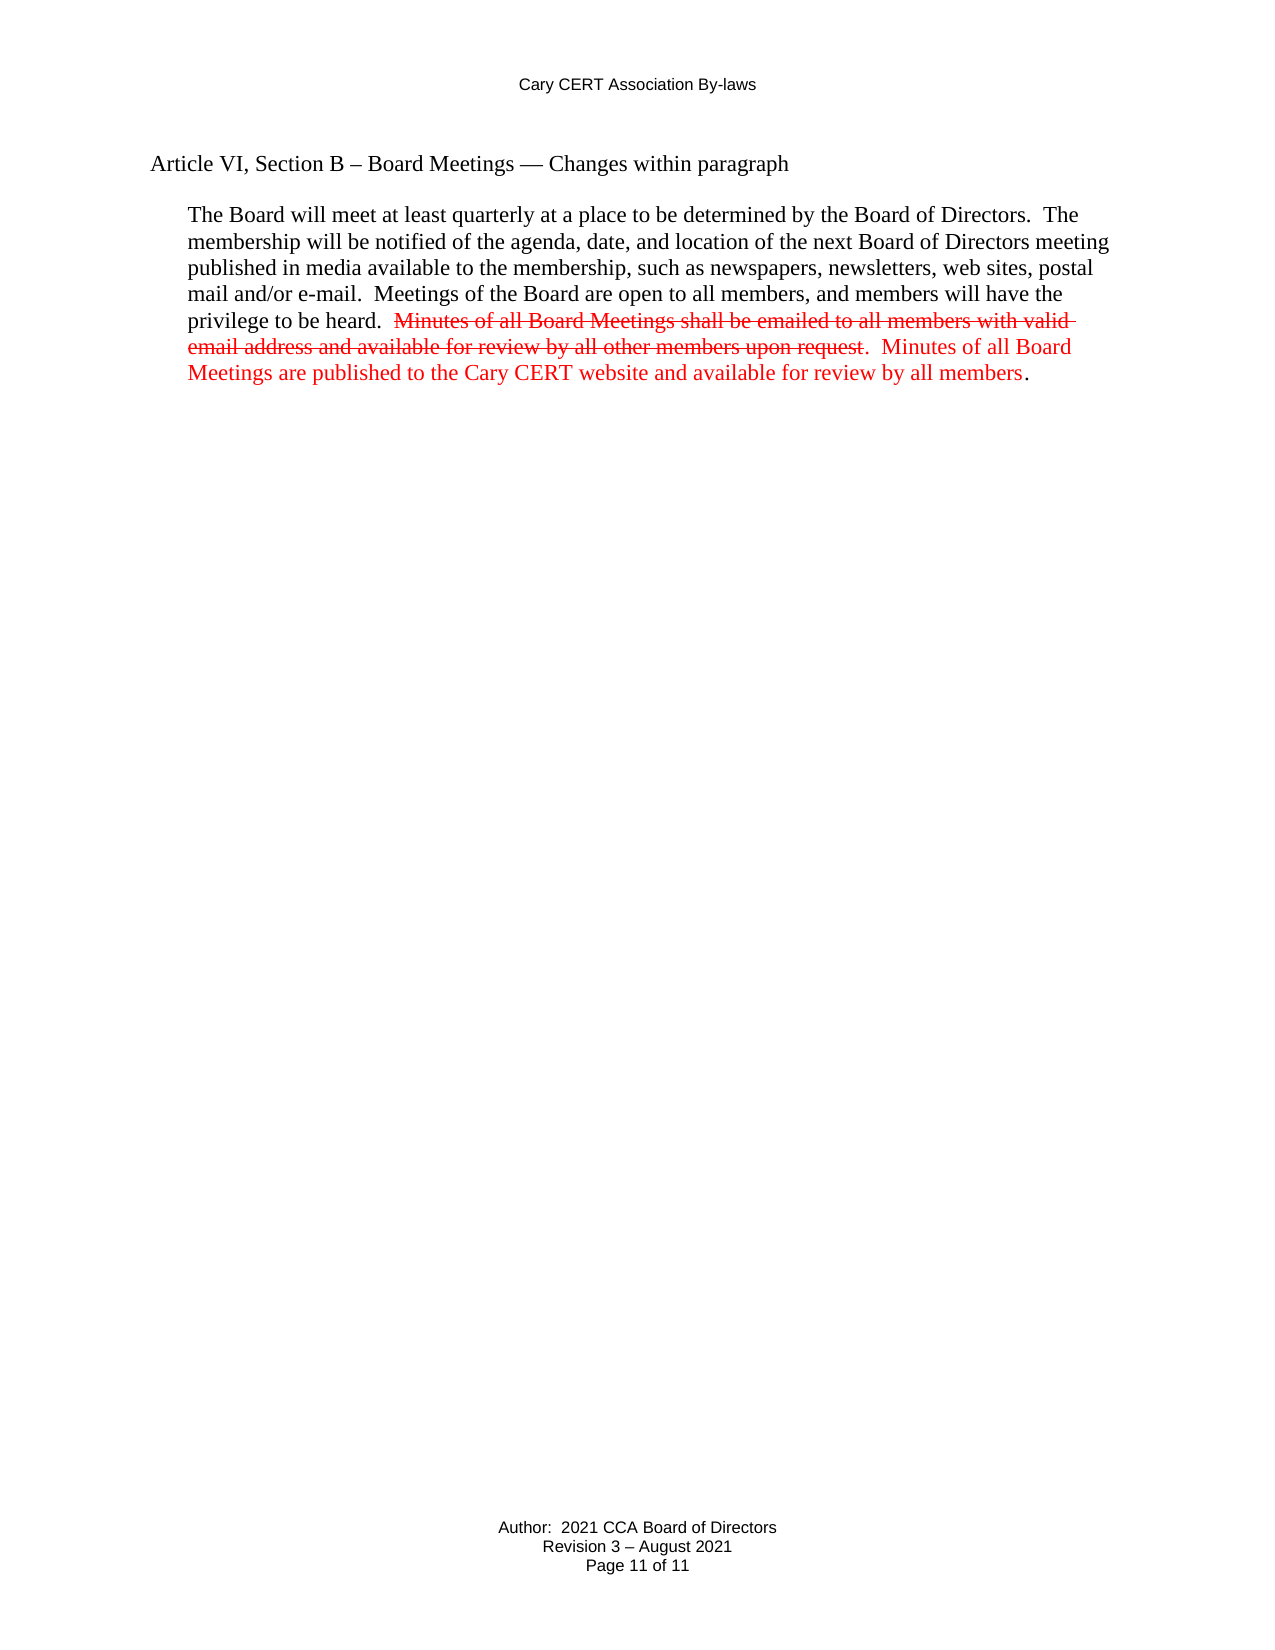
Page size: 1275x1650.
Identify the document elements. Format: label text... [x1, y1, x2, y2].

subtitle Article VI, Section B – Board Meetings — Changes within paragraph [150, 150, 1125, 176]
text The Board will meet at least quarterly at a place to be determined by the Board of Directors. The membership will be notified of the agenda, date, and location of the next Board of Directors meeting published in media available to the membership, such as newspapers, newsletters, web sites, postal mail and/or e-mail. Meetings of the Board are open to all members, and members will have the privilege to be heard. Minutes of all Board Meetings shall be emailed to all members with valid email address and available for review by all other members upon request. Minutes of all Board Meetings are published to the Cary CERT website and available for review by all members. [187, 201, 1125, 386]
